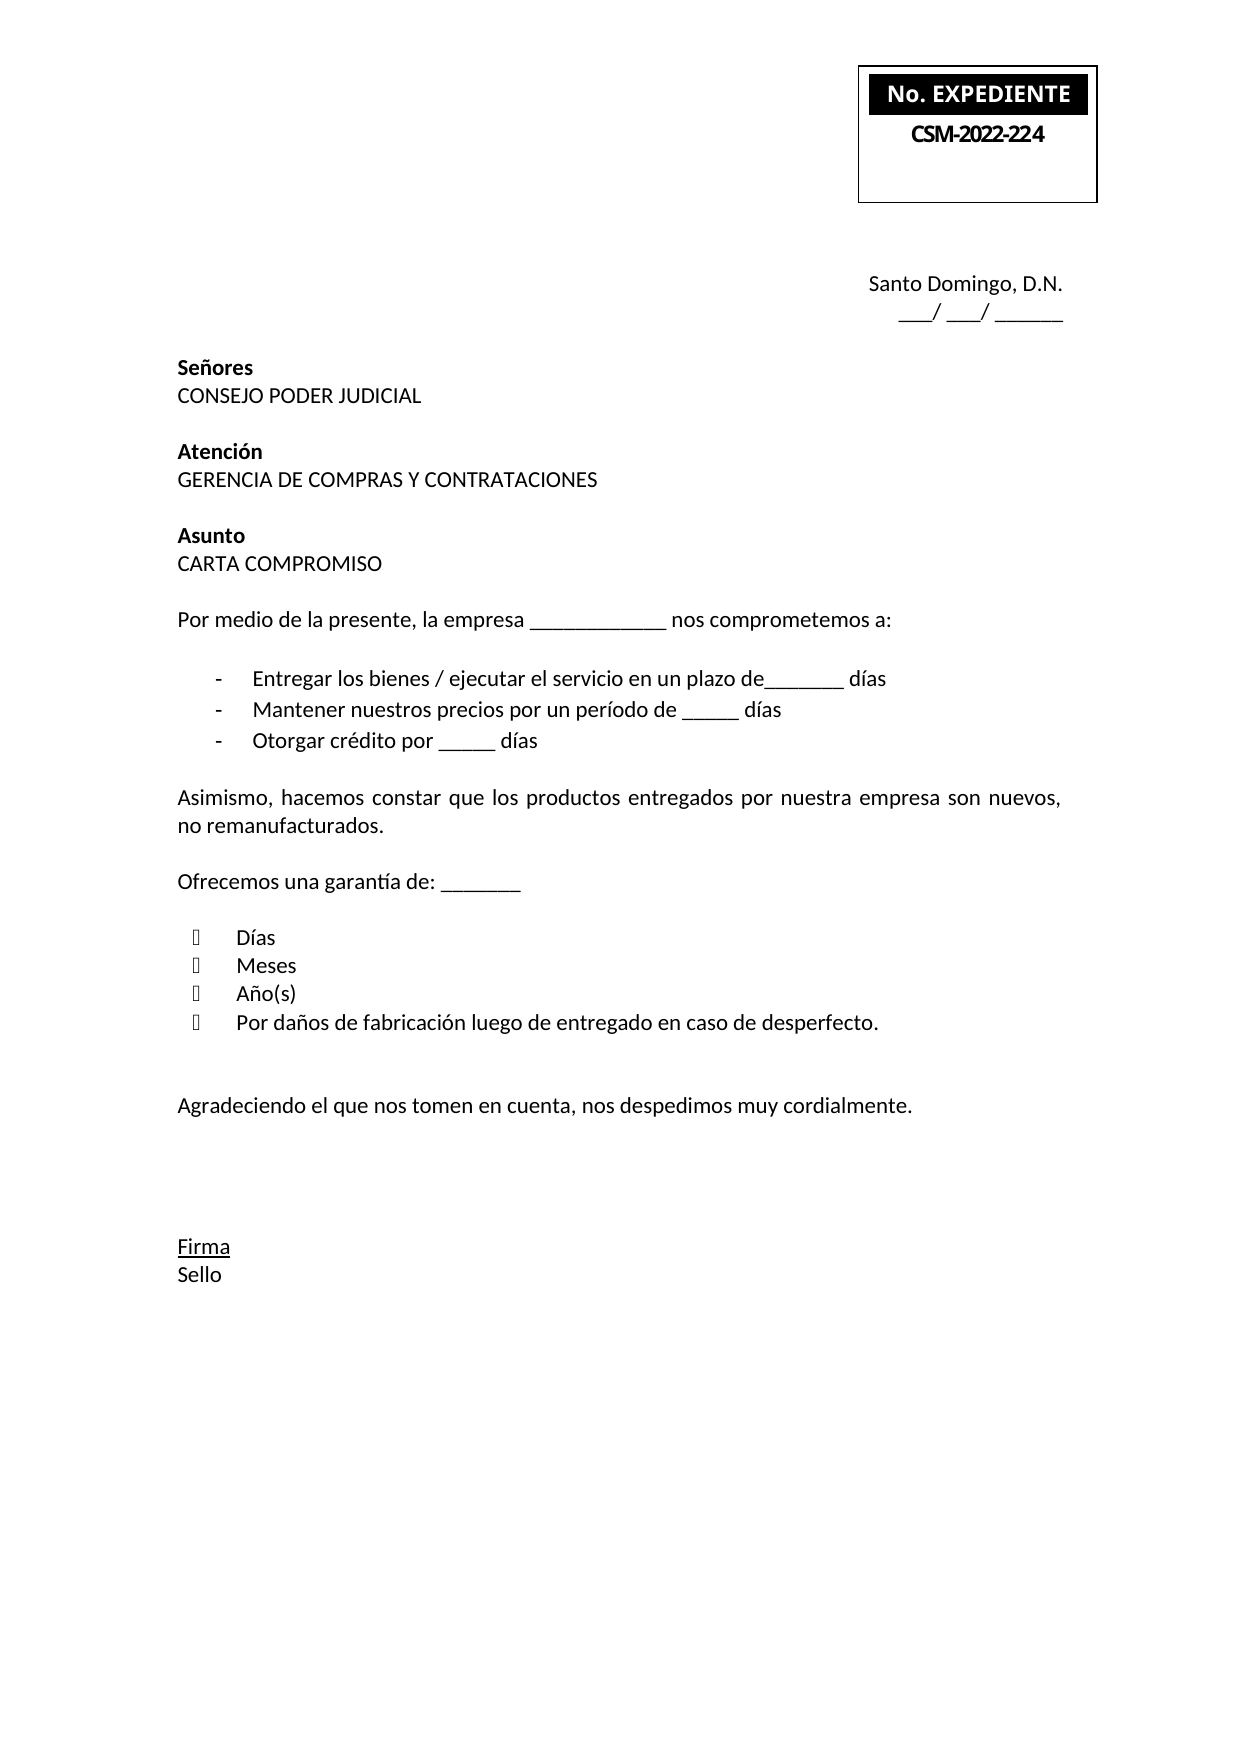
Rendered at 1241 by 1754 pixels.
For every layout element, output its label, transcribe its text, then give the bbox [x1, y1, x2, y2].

text ___/ ___/ ______ [177, 297, 1063, 325]
text Firma [177, 1232, 1063, 1260]
list Entregar los bienes / ejecutar el servicio en un plazo de_______ días [215, 662, 1063, 693]
list Por daños de fabricación luego de entregado en caso de desperfecto. [192, 1008, 1063, 1036]
text Agradeciendo el que nos tomen en cuenta, nos despedimos muy cordialmente. [177, 1092, 1063, 1120]
text Asimismo, hacemos constar que los productos entregados por nuestra empresa son nuevos, no remanufacturados. [177, 783, 1063, 839]
list Meses [192, 952, 1063, 979]
list Días [192, 923, 1063, 952]
text Señores [177, 353, 1063, 381]
list Otorgar crédito por _____ días [215, 724, 1063, 755]
text Por medio de la presente, la empresa ____________ nos comprometemos a: [177, 606, 1063, 634]
list Año(s) [192, 979, 1063, 1008]
text Sello [177, 1260, 1063, 1288]
text CARTA COMPROMISO [177, 549, 1063, 578]
text Santo Domingo, D.N. [177, 269, 1063, 297]
list Mantener nuestros precios por un período de _____ días [215, 693, 1063, 724]
text CONSEJO PODER JUDICIAL [177, 381, 1063, 409]
text GERENCIA DE COMPRAS Y CONTRATACIONES [177, 466, 1063, 493]
text Ofrecemos una garantía de: _______ [177, 867, 1063, 896]
text Atención [177, 437, 1063, 466]
text Asunto [177, 522, 1063, 549]
